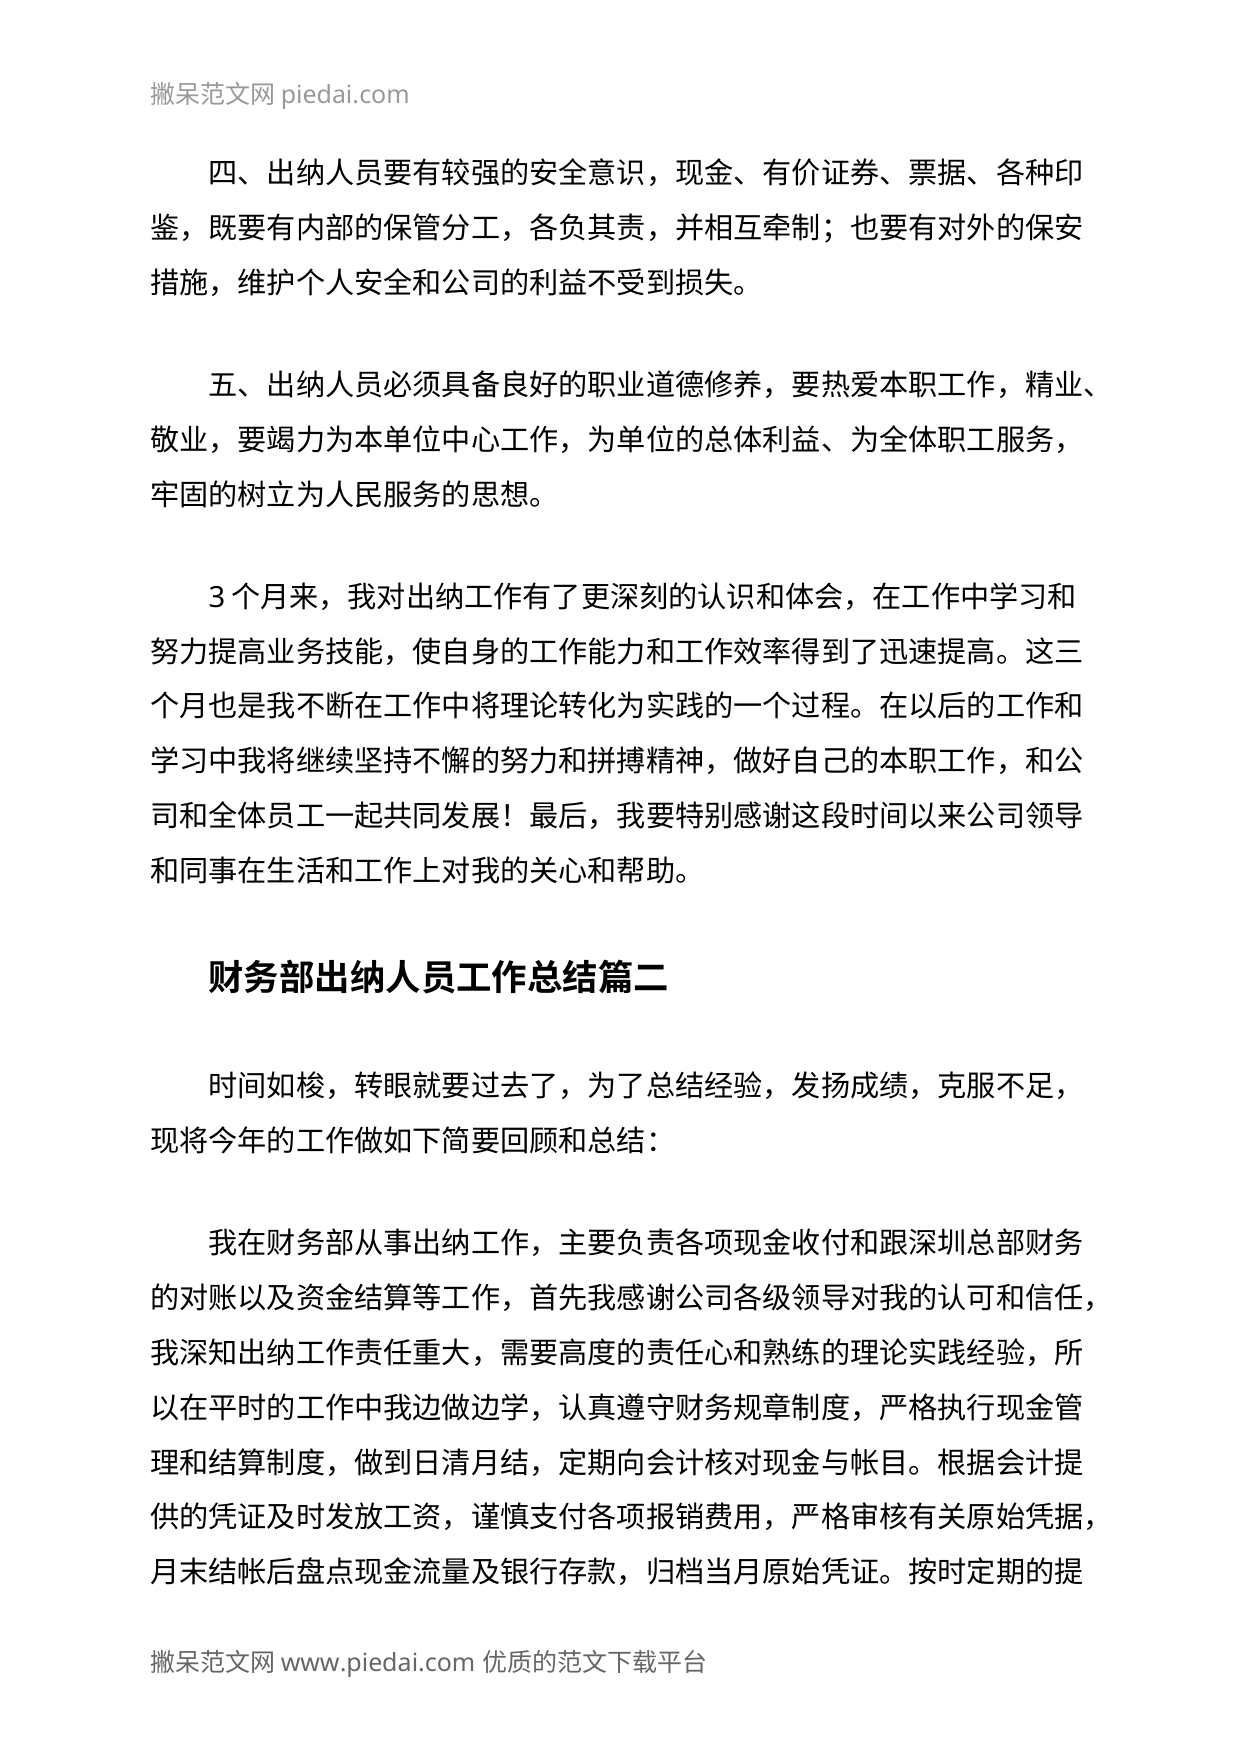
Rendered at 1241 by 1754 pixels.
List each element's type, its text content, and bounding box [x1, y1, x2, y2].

text 时间如梭，转眼就要过去了，为了总结经验，发扬成绩，克服不足，现将今年的工作做如下简要回顾和总结： [150, 1063, 1090, 1160]
text 五、出纳人员必须具备良好的职业道德修养，要热爱本职工作，精业、敬业，要竭力为本单位中心工作，为单位的总体利益、为全体职工服务，牢固的树立为人民服务的思想。 [150, 362, 1090, 514]
text 3个月来，我对出纳工作有了更深刻的认识和体会，在工作中学习和努力提高业务技能，使自身的工作能力和工作效率得到了迅速提高。这三个月也是我不断在工作中将理论转化为实践的一个过程。在以后的工作和学习中我将继续坚持不懈的努力和拼搏精神，做好自己的本职工作，和公司和全体员工一起共同发展！最后，我要特别感谢这段时间以来公司领导和同事在生活和工作上对我的关心和帮助。 [150, 573, 1090, 890]
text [150, 1219, 1090, 1591]
text 财务部出纳人员工作总结篇二 [150, 949, 1090, 1001]
text 四、出纳人员要有较强的安全意识，现金、有价证券、票据、各种印鉴，既要有内部的保管分工，各负其责，并相互牵制；也要有对外的保安措施，维护个人安全和公司的利益不受到损失。 [150, 150, 1090, 302]
